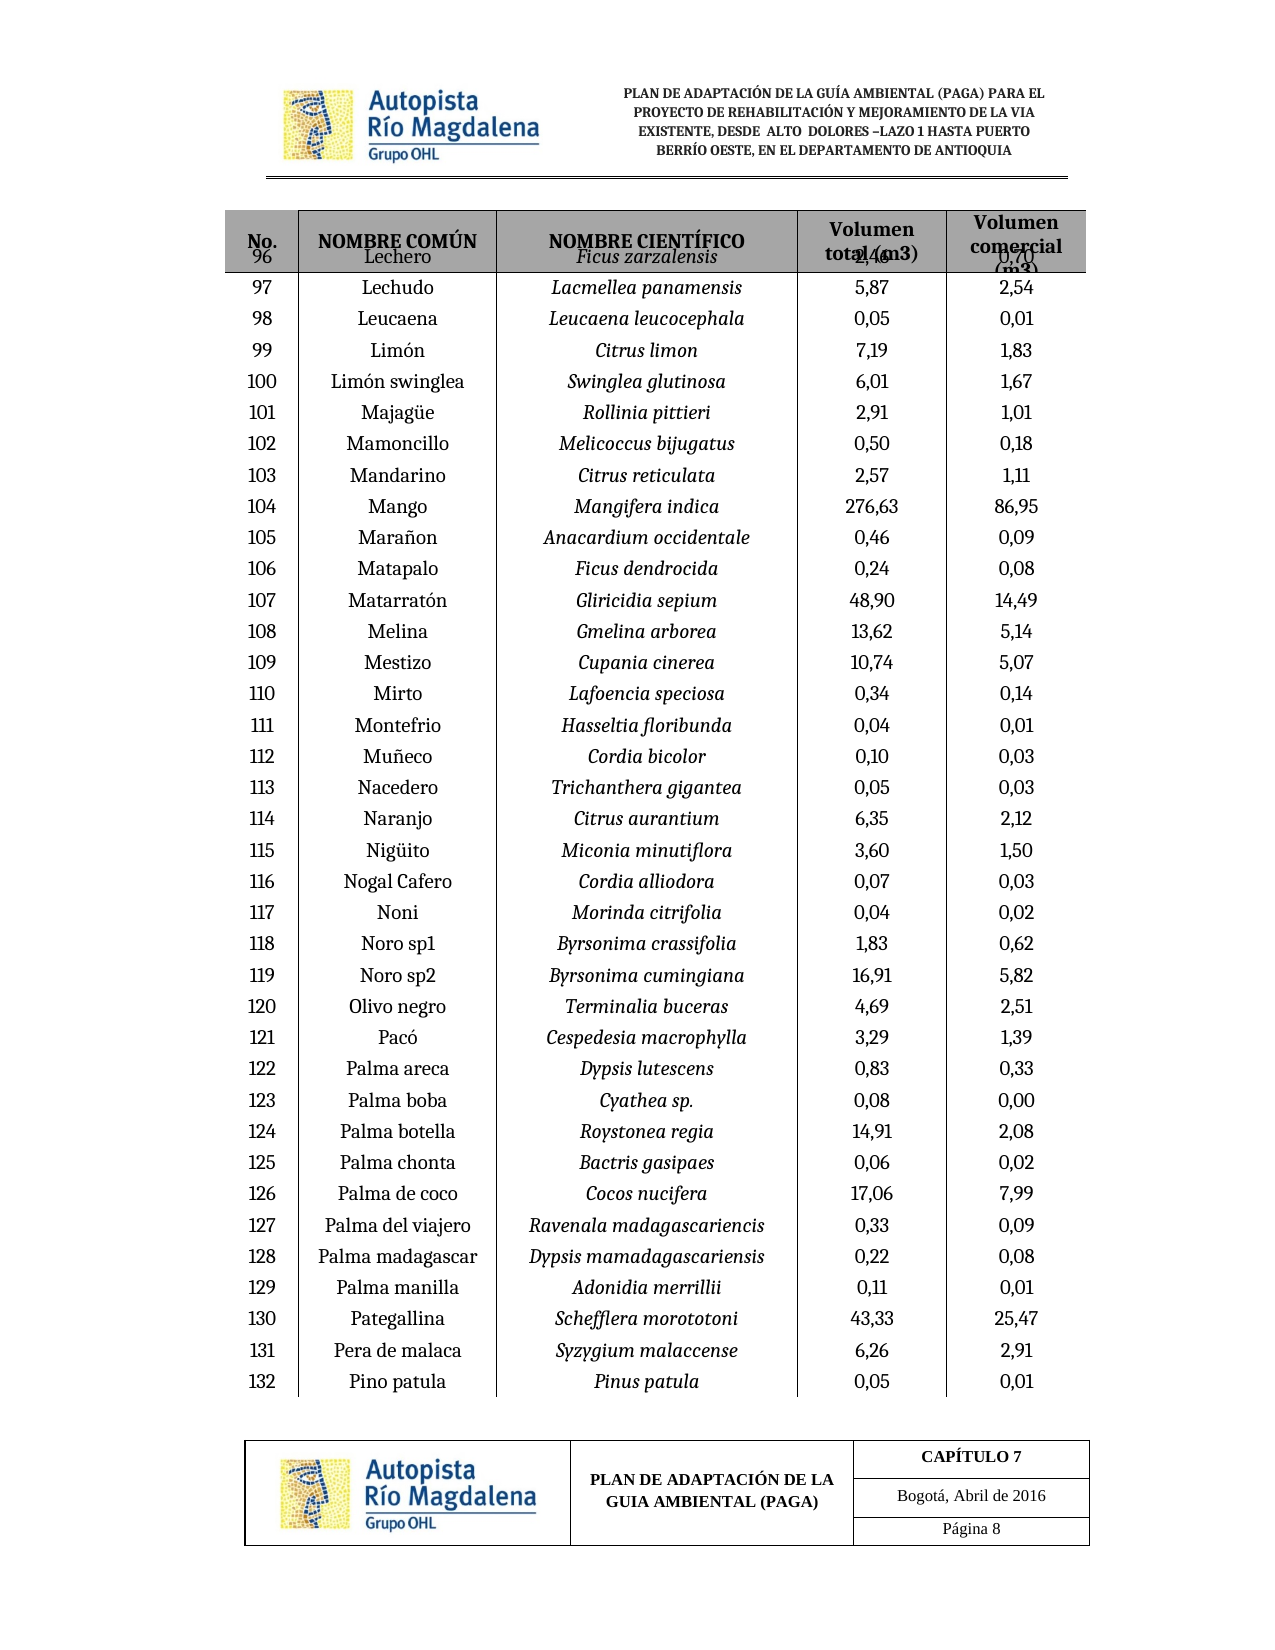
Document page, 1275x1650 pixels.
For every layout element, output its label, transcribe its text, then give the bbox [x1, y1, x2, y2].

table_cell 0,50 [798, 428, 946, 459]
table_cell Gliricidia sepium [497, 585, 797, 616]
picture [277, 73, 544, 169]
table_cell Citrus reticulata [497, 460, 797, 491]
table_cell 131 [225, 1335, 298, 1366]
table_cell 0,05 [798, 303, 946, 334]
table_cell Muñeco [299, 741, 496, 772]
table_cell 102 [225, 428, 298, 459]
table_cell 1,83 [947, 335, 1086, 366]
table_cell 100 [225, 366, 298, 397]
table_cell Melicoccus bijugatus [497, 428, 797, 459]
table_cell Bactris gasipaes [497, 1147, 797, 1178]
table_cell 132 [225, 1366, 298, 1397]
table_cell Pino patula [299, 1366, 496, 1397]
table_cell 0,06 [798, 1147, 946, 1178]
table_cell Mirto [299, 678, 496, 709]
table_cell Naranjo [299, 803, 496, 834]
table_cell Hasseltia floribunda [497, 710, 797, 741]
table_cell 0,33 [947, 1053, 1086, 1084]
table_cell 0,08 [947, 1241, 1086, 1272]
table_cell Matarratón [299, 585, 496, 616]
table_cell 0,03 [947, 866, 1086, 897]
table_cell Mangifera indica [497, 491, 797, 522]
table_cell 1,67 [947, 366, 1086, 397]
table_cell 43,33 [798, 1303, 946, 1334]
table_cell 0,62 [947, 928, 1086, 959]
table_cell 2,51 [947, 991, 1086, 1022]
table_cell 0,33 [798, 1210, 946, 1241]
table_cell 0,03 [947, 741, 1086, 772]
table_cell Dypsis mamadagascariensis [497, 1241, 797, 1272]
table_cell Mandarino [299, 460, 496, 491]
table_cell Lechero [299, 241, 496, 272]
table_cell 1,83 [798, 928, 946, 959]
table_cell 14,91 [798, 1116, 946, 1147]
table_cell 98 [225, 303, 298, 334]
table_cell 0,01 [947, 303, 1086, 334]
table_cell Pacó [299, 1022, 496, 1053]
table_cell Palma boba [299, 1085, 496, 1116]
table_cell 0,00 [947, 1085, 1086, 1116]
table_cell 0,24 [798, 553, 946, 584]
table_cell Noni [299, 897, 496, 928]
table_cell Lafoencia speciosa [497, 678, 797, 709]
table_cell Dypsis lutescens [497, 1053, 797, 1084]
table_cell 16,91 [798, 960, 946, 991]
table_cell Palma madagascar [299, 1241, 496, 1272]
table_cell 0,01 [947, 710, 1086, 741]
table_cell Palma chonta [299, 1147, 496, 1178]
table_cell Palma botella [299, 1116, 496, 1147]
table_cell 4,69 [798, 991, 946, 1022]
table_cell Mango [299, 491, 496, 522]
table_cell 276,63 [798, 491, 946, 522]
table_cell Syzygium malaccense [497, 1335, 797, 1366]
table_cell 10,74 [798, 647, 946, 678]
table_cell 125 [225, 1147, 298, 1178]
table_cell Olivo negro [299, 991, 496, 1022]
table_cell Lacmellea panamensis [497, 273, 797, 303]
table_cell 3,29 [798, 1022, 946, 1053]
table_cell 119 [225, 960, 298, 991]
table_header NOMBRE COMÚN [299, 211, 496, 241]
table_cell 86,95 [947, 491, 1086, 522]
table_cell 113 [225, 772, 298, 803]
table_cell Matapalo [299, 553, 496, 584]
table_cell 6,26 [798, 1335, 946, 1366]
table_cell 130 [225, 1303, 298, 1334]
table_cell 129 [225, 1272, 298, 1303]
table_cell 0,18 [947, 428, 1086, 459]
table_cell 0,08 [798, 1085, 946, 1116]
table_cell Terminalia buceras [497, 991, 797, 1022]
table_cell Palma areca [299, 1053, 496, 1084]
table_cell Noro sp2 [299, 960, 496, 991]
table_cell Roystonea regia [497, 1116, 797, 1147]
table_cell 0,83 [798, 1053, 946, 1084]
table_cell 5,07 [947, 647, 1086, 678]
table_cell Cocos nucifera [497, 1178, 797, 1209]
table_cell Mamoncillo [299, 428, 496, 459]
table_cell Gmelina arborea [497, 616, 797, 647]
table_cell Nogal Cafero [299, 866, 496, 897]
table_cell 0,08 [947, 553, 1086, 584]
table_cell 128 [225, 1241, 298, 1272]
table_cell 17,06 [798, 1178, 946, 1209]
table_cell 96 [225, 241, 298, 272]
table_cell Pera de malaca [299, 1335, 496, 1366]
table_cell Anacardium occidentale [497, 522, 797, 553]
table_cell 2,12 [947, 803, 1086, 834]
table_cell 2,91 [947, 1335, 1086, 1366]
table_cell Mestizo [299, 647, 496, 678]
table_cell 0,05 [798, 1366, 946, 1397]
table_cell Noro sp1 [299, 928, 496, 959]
table_cell 114 [225, 803, 298, 834]
table_cell 3,60 [798, 835, 946, 866]
table_cell 0,46 [798, 522, 946, 553]
table_header NOMBRE CIENTÍFICO [497, 211, 797, 241]
table_cell 104 [225, 491, 298, 522]
table_cell 99 [225, 335, 298, 366]
table_cell 2,54 [947, 273, 1086, 303]
table_cell Palma manilla [299, 1272, 496, 1303]
table_cell 2,08 [947, 1116, 1086, 1147]
table_cell 0,05 [798, 772, 946, 803]
table_cell 106 [225, 553, 298, 584]
table_cell Byrsonima crassifolia [497, 928, 797, 959]
table_cell 120 [225, 991, 298, 1022]
table_cell 7,99 [947, 1178, 1086, 1209]
table_cell 14,49 [947, 585, 1086, 616]
table_cell 0,03 [947, 772, 1086, 803]
table_cell 2,57 [798, 460, 946, 491]
table_cell Ficus dendrocida [497, 553, 797, 584]
table_cell 0,04 [798, 897, 946, 928]
table_cell 0,01 [947, 1366, 1086, 1397]
table_cell 111 [225, 710, 298, 741]
picture [275, 1442, 541, 1538]
table_cell Miconia minutiflora [497, 835, 797, 866]
table_cell 127 [225, 1210, 298, 1241]
table_cell 124 [225, 1116, 298, 1147]
table_cell 0,22 [798, 1241, 946, 1272]
table_cell Leucaena leucocephala [497, 303, 797, 334]
table_cell 103 [225, 460, 298, 491]
table_cell 115 [225, 835, 298, 866]
table_cell 1,01 [947, 397, 1086, 428]
table_cell 1,11 [947, 460, 1086, 491]
table_cell 5,82 [947, 960, 1086, 991]
table_cell 105 [225, 522, 298, 553]
table_cell Limón [299, 335, 496, 366]
table_cell 6,01 [798, 366, 946, 397]
table_cell Leucaena [299, 303, 496, 334]
table_cell 108 [225, 616, 298, 647]
table_cell Pinus patula [497, 1366, 797, 1397]
table_cell Adonidia merrillii [497, 1272, 797, 1303]
table_cell 97 [225, 273, 298, 303]
table_cell 126 [225, 1178, 298, 1209]
table_cell Melina [299, 616, 496, 647]
table_cell 116 [225, 866, 298, 897]
table_cell Cordia alliodora [497, 866, 797, 897]
table_cell Palma de coco [299, 1178, 496, 1209]
table_cell Morinda citrifolia [497, 897, 797, 928]
table_cell 0,34 [798, 678, 946, 709]
table_cell 0,10 [798, 741, 946, 772]
table_cell Ravenala madagascariencis [497, 1210, 797, 1241]
table_cell Nacedero [299, 772, 496, 803]
table_cell 0,70 [947, 241, 1086, 272]
table_header Volumen total (m3) [798, 211, 946, 241]
table_cell 5,14 [947, 616, 1086, 647]
table_cell 0,09 [947, 522, 1086, 553]
table_cell 0,02 [947, 897, 1086, 928]
table_cell Pategallina [299, 1303, 496, 1334]
table_cell 107 [225, 585, 298, 616]
table_cell 48,90 [798, 585, 946, 616]
table_cell Schefflera morototoni [497, 1303, 797, 1334]
table_cell 118 [225, 928, 298, 959]
table_cell Limón swinglea [299, 366, 496, 397]
table_cell 2,91 [798, 397, 946, 428]
table_cell Rollinia pittieri [497, 397, 797, 428]
table_cell 5,87 [798, 273, 946, 303]
table_cell Marañon [299, 522, 496, 553]
table_cell 1,50 [947, 835, 1086, 866]
table_header Volumen comercial (m3) [947, 211, 1086, 241]
table_cell Palma del viajero [299, 1210, 496, 1241]
table_cell 117 [225, 897, 298, 928]
table_cell 109 [225, 647, 298, 678]
table_cell 0,09 [947, 1210, 1086, 1241]
table_cell Ficus zarzalensis [497, 241, 797, 272]
table_cell 6,35 [798, 803, 946, 834]
table_cell 7,19 [798, 335, 946, 366]
table_cell Cyathea sp. [497, 1085, 797, 1116]
table_cell 2,46 [798, 241, 946, 272]
table_cell Cupania cinerea [497, 647, 797, 678]
table_cell Citrus aurantium [497, 803, 797, 834]
table_cell 112 [225, 741, 298, 772]
table_cell 13,62 [798, 616, 946, 647]
table_cell Byrsonima cumingiana [497, 960, 797, 991]
table_cell Citrus limon [497, 335, 797, 366]
table_cell 25,47 [947, 1303, 1086, 1334]
table_cell 101 [225, 397, 298, 428]
table_cell 122 [225, 1053, 298, 1084]
table_header No. [225, 210, 298, 241]
table_cell Cespedesia macrophylla [497, 1022, 797, 1053]
table_cell 121 [225, 1022, 298, 1053]
table_cell Lechudo [299, 273, 496, 303]
table_cell Montefrio [299, 710, 496, 741]
table_cell 1,39 [947, 1022, 1086, 1053]
table_cell 0,14 [947, 678, 1086, 709]
table_cell Cordia bicolor [497, 741, 797, 772]
table_cell 0,02 [947, 1147, 1086, 1178]
table_cell Majagüe [299, 397, 496, 428]
table_cell 0,07 [798, 866, 946, 897]
table_cell 0,04 [798, 710, 946, 741]
table_cell Swinglea glutinosa [497, 366, 797, 397]
table_cell 123 [225, 1085, 298, 1116]
table_cell 0,01 [947, 1272, 1086, 1303]
table_cell Trichanthera gigantea [497, 772, 797, 803]
table_cell 110 [225, 678, 298, 709]
table_cell Nigüito [299, 835, 496, 866]
table_cell 0,11 [798, 1272, 946, 1303]
